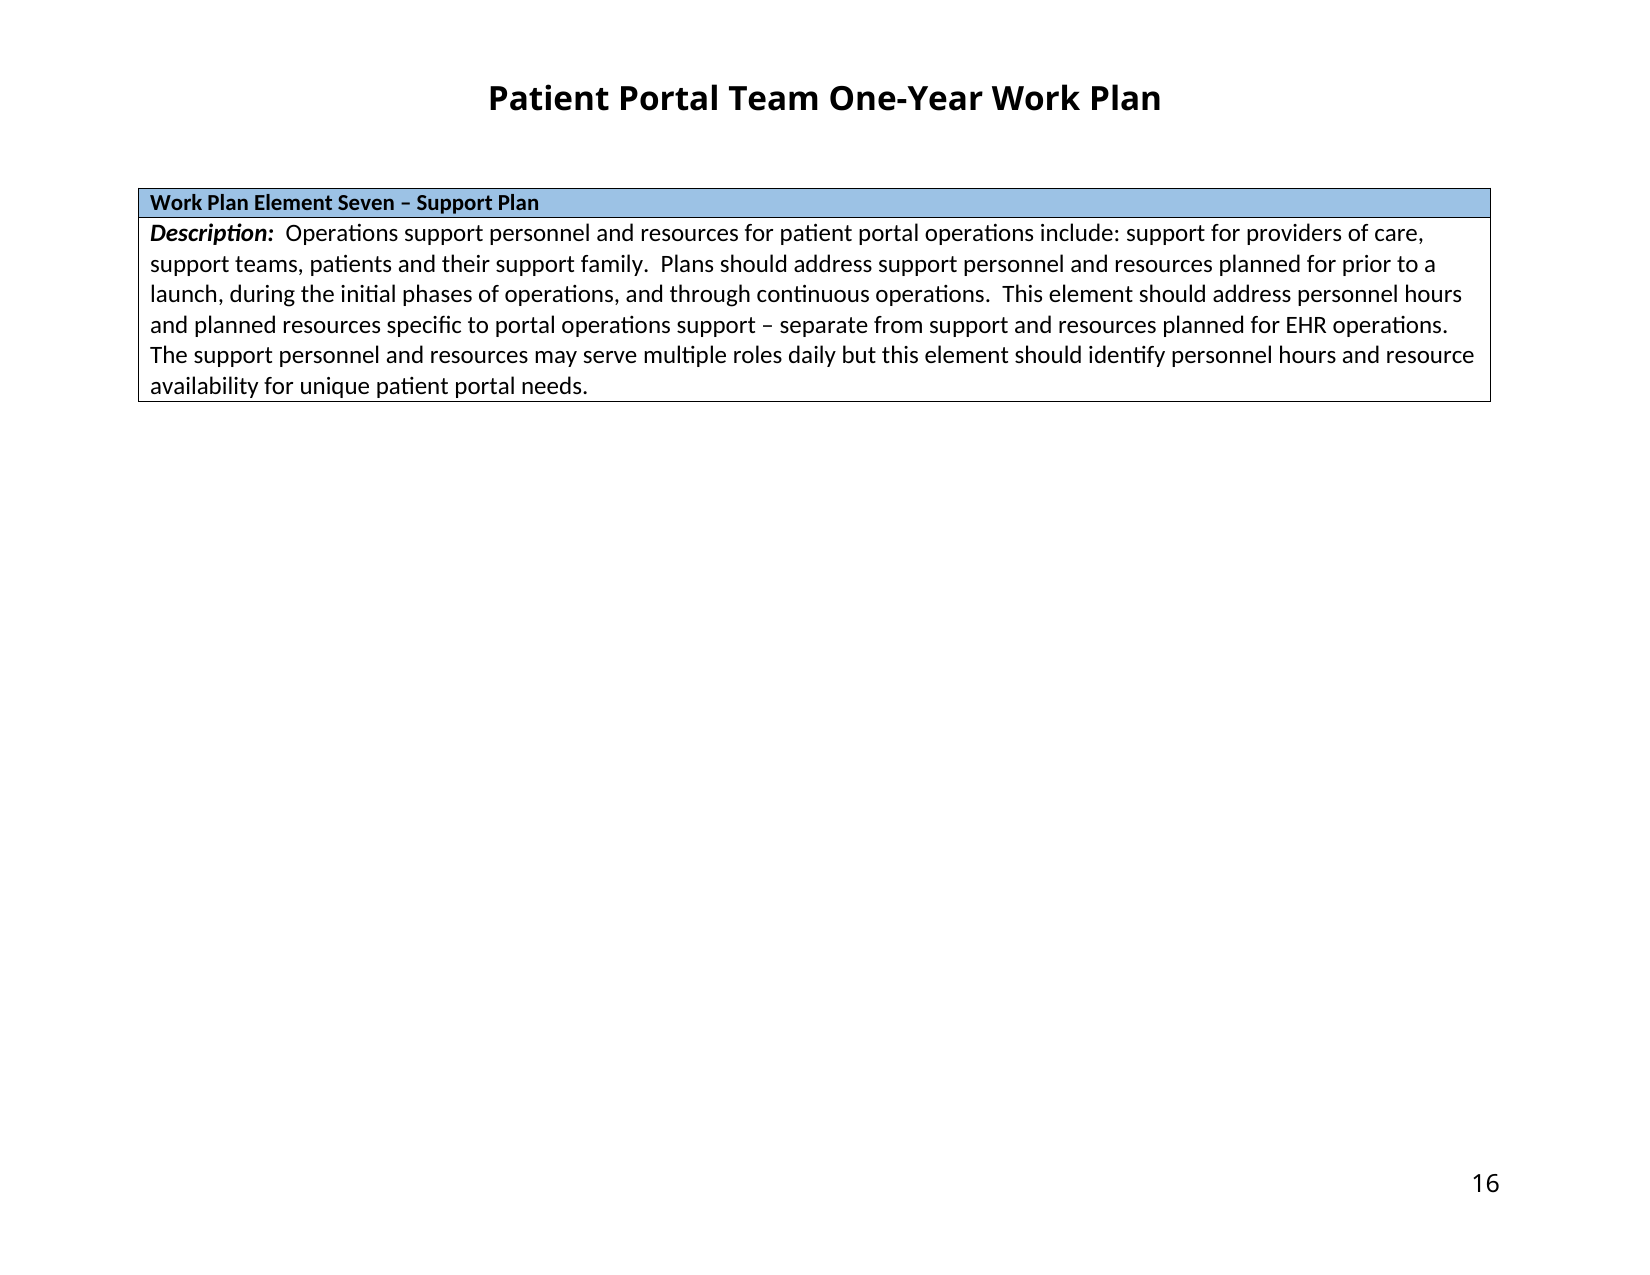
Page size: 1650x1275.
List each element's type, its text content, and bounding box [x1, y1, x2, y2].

table_header Work Plan Element Seven – Support Plan [139, 189, 1490, 217]
table_cell Description: Operations support personnel and resources for patient portal operations include: support for providers of care, support teams, patients and their support family. Plans should address support personnel and resources planned for prior to a launch, during the initial phases of operations, and through continuous operations. This element should address personnel hours and planned resources specific to portal operations support – separate from support and resources planned for EHR operations. The support personnel and resources may serve multiple roles daily but this element should identify personnel hours and resource availability for unique patient portal needs. [139, 218, 1490, 401]
